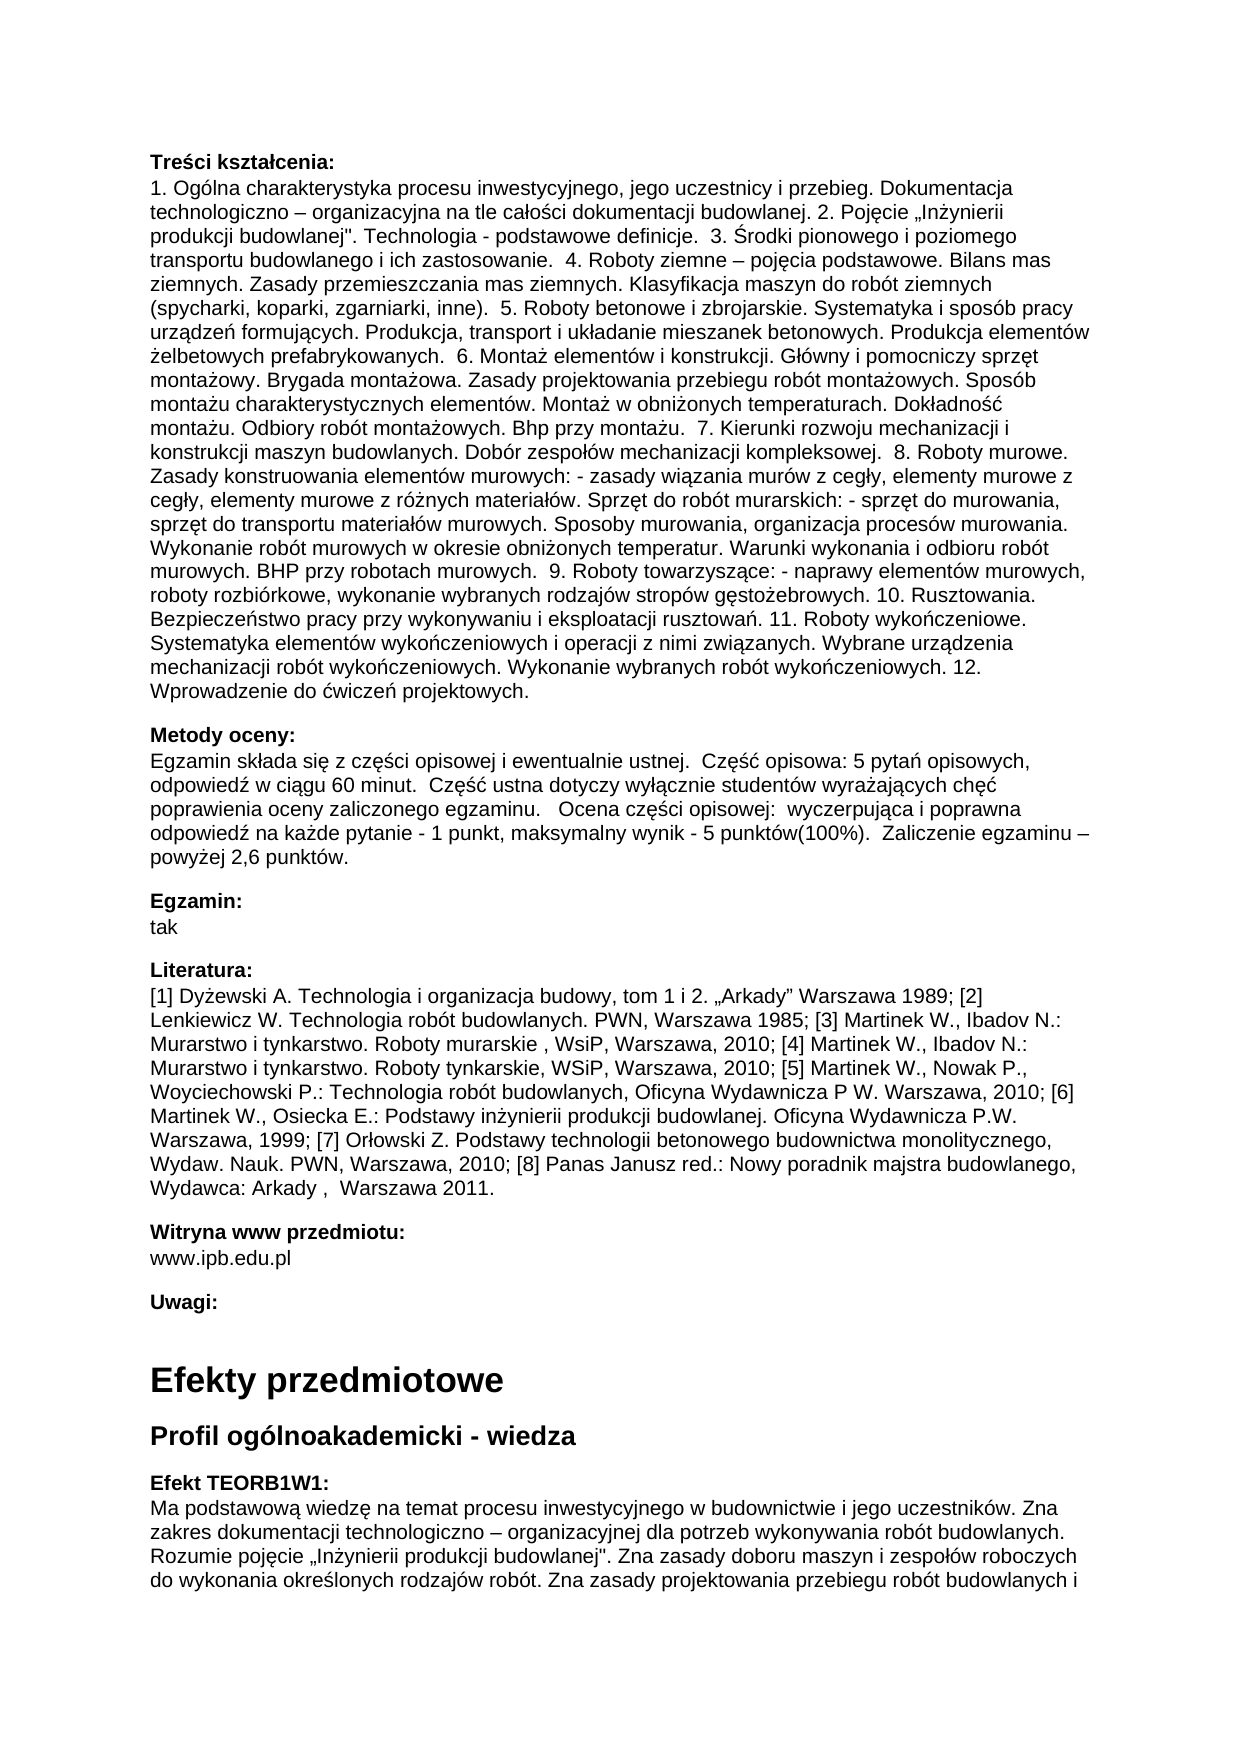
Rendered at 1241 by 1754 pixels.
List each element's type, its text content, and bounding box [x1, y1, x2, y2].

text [150, 1496, 1090, 1592]
subtitle Profil ogólnoakademicki - wiedza [150, 1420, 1090, 1451]
text tak [150, 914, 1090, 938]
text Egzamin: [150, 888, 1090, 912]
text Egzamin składa się z części opisowej i ewentualnie ustnej. Część opisowa: 5 pytań opisowych, odpowiedź w ciągu 60 minut. Część ustna dotyczy wyłącznie studentów wyrażających chęć poprawienia oceny zaliczonego egzaminu. Ocena części opisowej: wyczerpująca i poprawna odpowiedź na każde pytanie - 1 punkt, maksymalny wynik - 5 punktów(100%). Zaliczenie egzaminu – powyżej 2,6 punktów. [150, 749, 1090, 869]
text Treści kształcenia: [150, 150, 1090, 174]
text Literatura: [150, 958, 1090, 982]
subtitle Efekty przedmiotowe [150, 1359, 1090, 1400]
text 1. Ogólna charakterystyka procesu inwestycyjnego, jego uczestnicy i przebieg. Dokumentacja technologiczno – organizacyjna na tle całości dokumentacji budowlanej. 2. Pojęcie „Inżynierii produkcji budowlanej". Technologia - podstawowe definicje. 3. Środki pionowego i poziomego transportu budowlanego i ich zastosowanie. 4. Roboty ziemne – pojęcia podstawowe. Bilans mas ziemnych. Zasady przemieszczania mas ziemnych. Klasyfikacja maszyn do robót ziemnych (spycharki, koparki, zgarniarki, inne). 5. Roboty betonowe i zbrojarskie. Systematyka i sposób pracy urządzeń formujących. Produkcja, transport i układanie mieszanek betonowych. Produkcja elementów żelbetowych prefabrykowanych. 6. Montaż elementów i konstrukcji. Główny i pomocniczy sprzęt montażowy. Brygada montażowa. Zasady projektowania przebiegu robót montażowych. Sposób montażu charakterystycznych elementów. Montaż w obniżonych temperaturach. Dokładność montażu. Odbiory robót montażowych. Bhp przy montażu. 7. Kierunki rozwoju mechanizacji i konstrukcji maszyn budowlanych. Dobór zespołów mechanizacji kompleksowej. 8. Roboty murowe. Zasady konstruowania elementów murowych: - zasady wiązania murów z cegły, elementy murowe z cegły, elementy murowe z różnych materiałów. Sprzęt do robót murarskich: - sprzęt do murowania, sprzęt do transportu materiałów murowych. Sposoby murowania, organizacja procesów murowania. Wykonanie robót murowych w okresie obniżonych temperatur. Warunki wykonania i odbioru robót murowych. BHP przy robotach murowych. 9. Roboty towarzyszące: - naprawy elementów murowych, roboty rozbiórkowe, wykonanie wybranych rodzajów stropów gęstożebrowych. 10. Rusztowania. Bezpieczeństwo pracy przy wykonywaniu i eksploatacji rusztowań. 11. Roboty wykończeniowe. Systematyka elementów wykończeniowych i operacji z nimi związanych. Wybrane urządzenia mechanizacji robót wykończeniowych. Wykonanie wybranych robót wykończeniowych. 12. Wprowadzenie do ćwiczeń projektowych. [150, 176, 1090, 703]
text Uwagi: [150, 1289, 1090, 1313]
text Metody oceny: [150, 723, 1090, 747]
text Witryna www przedmiotu: [150, 1220, 1090, 1244]
text www.ipb.edu.pl [150, 1246, 1090, 1270]
text [1] Dyżewski A. Technologia i organizacja budowy, tom 1 i 2. „Arkady” Warszawa 1989; [2] Lenkiewicz W. Technologia robót budowlanych. PWN, Warszawa 1985; [3] Martinek W., Ibadov N.: Murarstwo i tynkarstwo. Roboty murarskie , WsiP, Warszawa, 2010; [4] Martinek W., Ibadov N.: Murarstwo i tynkarstwo. Roboty tynkarskie, WSiP, Warszawa, 2010; [5] Martinek W., Nowak P., Woyciechowski P.: Technologia robót budowlanych, Oficyna Wydawnicza P W. Warszawa, 2010; [6] Martinek W., Osiecka E.: Podstawy inżynierii produkcji budowlanej. Oficyna Wydawnicza P.W. Warszawa, 1999; [7] Orłowski Z. Podstawy technologii betonowego budownictwa monolitycznego, Wydaw. Nauk. PWN, Warszawa, 2010; [8] Panas Janusz red.: Nowy poradnik majstra budowlanego, Wydawca: Arkady , Warszawa 2011. [150, 984, 1090, 1200]
text Efekt TEORB1W1: [150, 1471, 1090, 1495]
